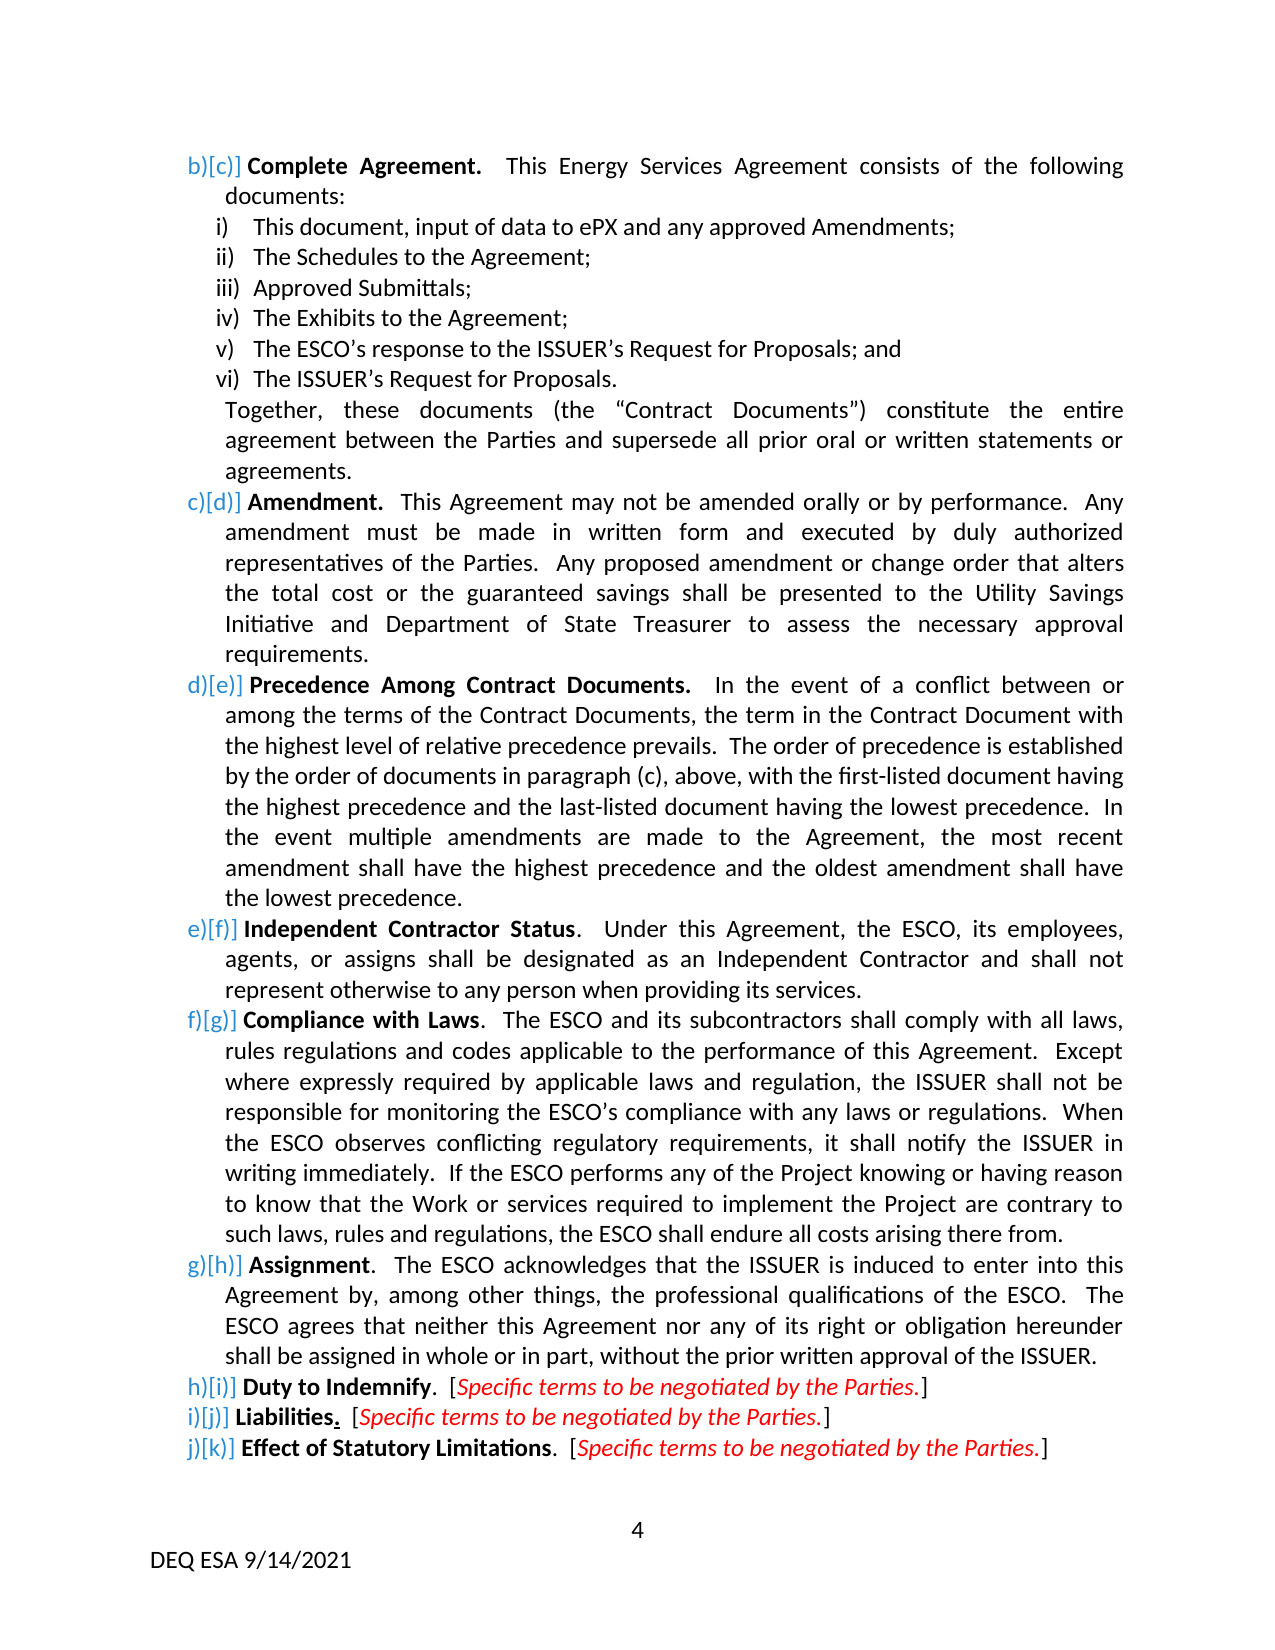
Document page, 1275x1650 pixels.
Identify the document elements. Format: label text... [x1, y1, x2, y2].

text Together, these documents (the “Contract Documents”) constitute the entire agreement between the Parties and supersede all prior oral or written statements or agreements. [225, 394, 1125, 486]
list The Schedules to the Agreement; [216, 242, 1125, 272]
list The ESCO’s response to the ISSUER’s Request for Proposals; and [216, 333, 1125, 364]
list Duty to Indemnify. [Specific terms to be negotiated by the Parties.] [187, 1371, 1125, 1401]
list Amendment. This Agreement may not be amended orally or by performance. Any amendment must be made in written form and executed by duly authorized representatives of the Parties. Any proposed amendment or change order that alters the total cost or the guaranteed savings shall be presented to the Utility Savings Initiative and Department of State Treasurer to assess the necessary approval requirements. [187, 486, 1125, 669]
list The Exhibits to the Agreement; [216, 303, 1125, 333]
list This document, input of data to ePX and any approved Amendments; [216, 211, 1125, 242]
list Approved Submittals; [216, 272, 1125, 303]
list Compliance with Laws. The ESCO and its subcontractors shall comply with all laws, rules regulations and codes applicable to the performance of this Agreement. Except where expressly required by applicable laws and regulation, the ISSUER shall not be responsible for monitoring the ESCO’s compliance with any laws or regulations. When the ESCO observes conflicting regulatory requirements, it shall notify the ISSUER in writing immediately. If the ESCO performs any of the Project knowing or having reason to know that the Work or services required to implement the Project are contrary to such laws, rules and regulations, the ESCO shall endure all costs arising there from. [187, 1004, 1125, 1249]
list Precedence Among Contract Documents. In the event of a conflict between or among the terms of the Contract Documents, the term in the Contract Document with the highest level of relative precedence prevails. The order of precedence is established by the order of documents in paragraph (c), above, with the first-listed document having the highest precedence and the last-listed document having the lowest precedence. In the event multiple amendments are made to the Agreement, the most recent amendment shall have the highest precedence and the oldest amendment shall have the lowest precedence. [187, 669, 1125, 913]
list Complete Agreement. This Energy Services Agreement consists of the following documents: [187, 150, 1125, 211]
list Effect of Statutory Limitations. [Specific terms to be negotiated by the Parties.] [187, 1432, 1125, 1462]
list Liabilities. [Specific terms to be negotiated by the Parties.] [187, 1401, 1125, 1432]
list The ISSUER’s Request for Proposals. [216, 364, 1125, 394]
list Assignment. The ESCO acknowledges that the ISSUER is induced to enter into this Agreement by, among other things, the professional qualifications of the ESCO. The ESCO agrees that neither this Agreement nor any of its right or obligation hereunder shall be assigned in whole or in part, without the prior written approval of the ISSUER. [187, 1249, 1125, 1371]
list Independent Contractor Status. Under this Agreement, the ESCO, its employees, agents, or assigns shall be designated as an Independent Contractor and shall not represent otherwise to any person when providing its services. [187, 913, 1125, 1004]
